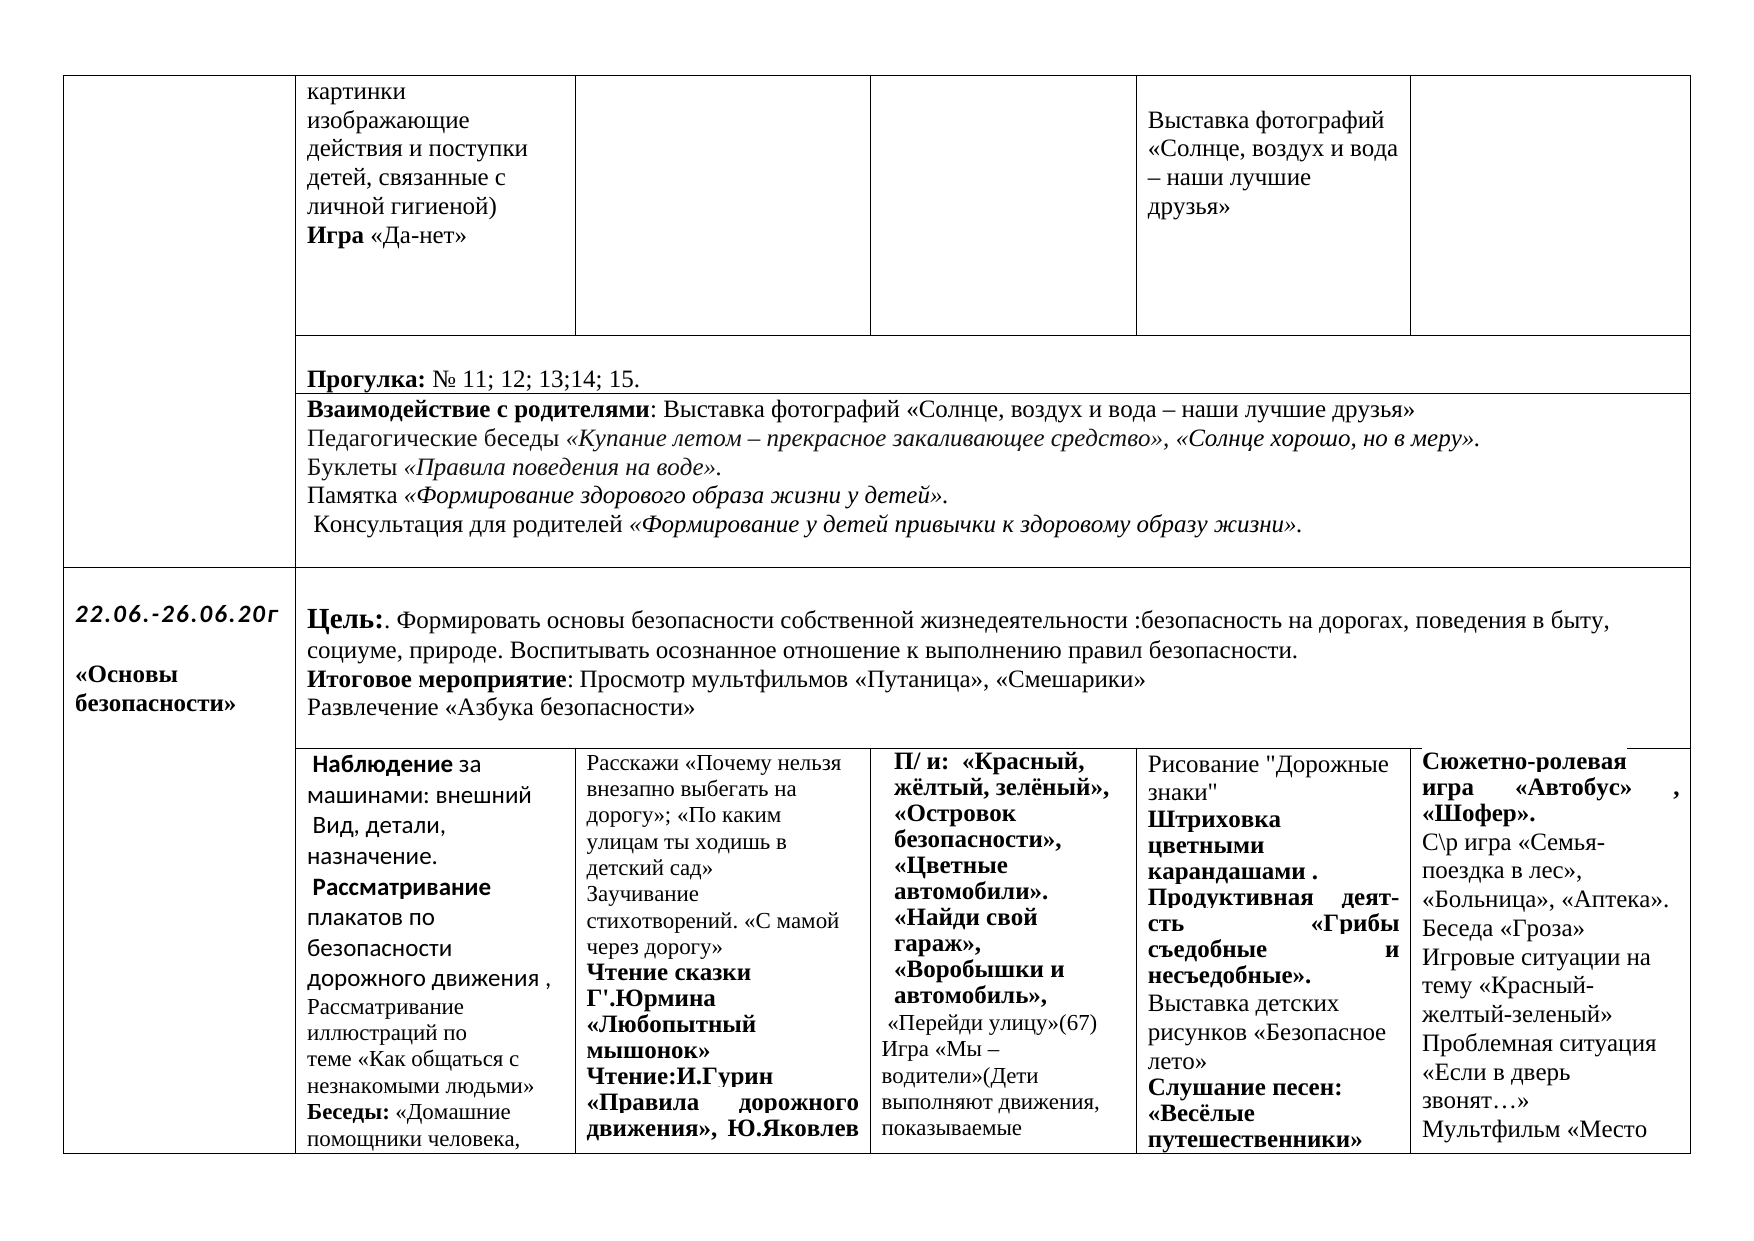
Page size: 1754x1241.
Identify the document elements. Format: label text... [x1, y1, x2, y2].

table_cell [296, 76, 575, 335]
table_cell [871, 749, 1136, 1153]
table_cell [1411, 76, 1690, 335]
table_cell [576, 76, 870, 335]
table_cell Цель:. Формировать основы безопасности собственной жизнедеятельности :безопасность на дорогах, поведения в быту, социуме, природе. Воспитывать осознанное отношение к выполнению правил безопасности. Итоговое мероприятие: Просмотр мультфильмов «Путаница», «Смешарики» Развлечение «Азбука безопасности» [296, 568, 1690, 748]
table_cell 22.06.-26.06.20г «Основы безопасности» [64, 568, 295, 1153]
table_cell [1411, 749, 1690, 1153]
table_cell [1137, 76, 1410, 335]
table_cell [1137, 749, 1410, 1153]
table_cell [296, 749, 575, 1153]
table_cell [871, 76, 1136, 335]
table_cell Взаимодействие с родителями: Выставка фотографий «Солнце, воздух и вода – наши лучшие друзья» Педагогические беседы «Купание летом – прекрасное закаливающее средство», «Солнце хорошо, но в меру». Буклеты «Правила поведения на воде». Памятка «Формирование здорового образа жизни у детей». Консультация для родителей «Формирование у детей привычки к здоровому образу жизни». [296, 394, 1690, 567]
table_cell Прогулка: № 11; 12; 13;14; 15. [296, 336, 1690, 393]
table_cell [576, 749, 870, 1153]
